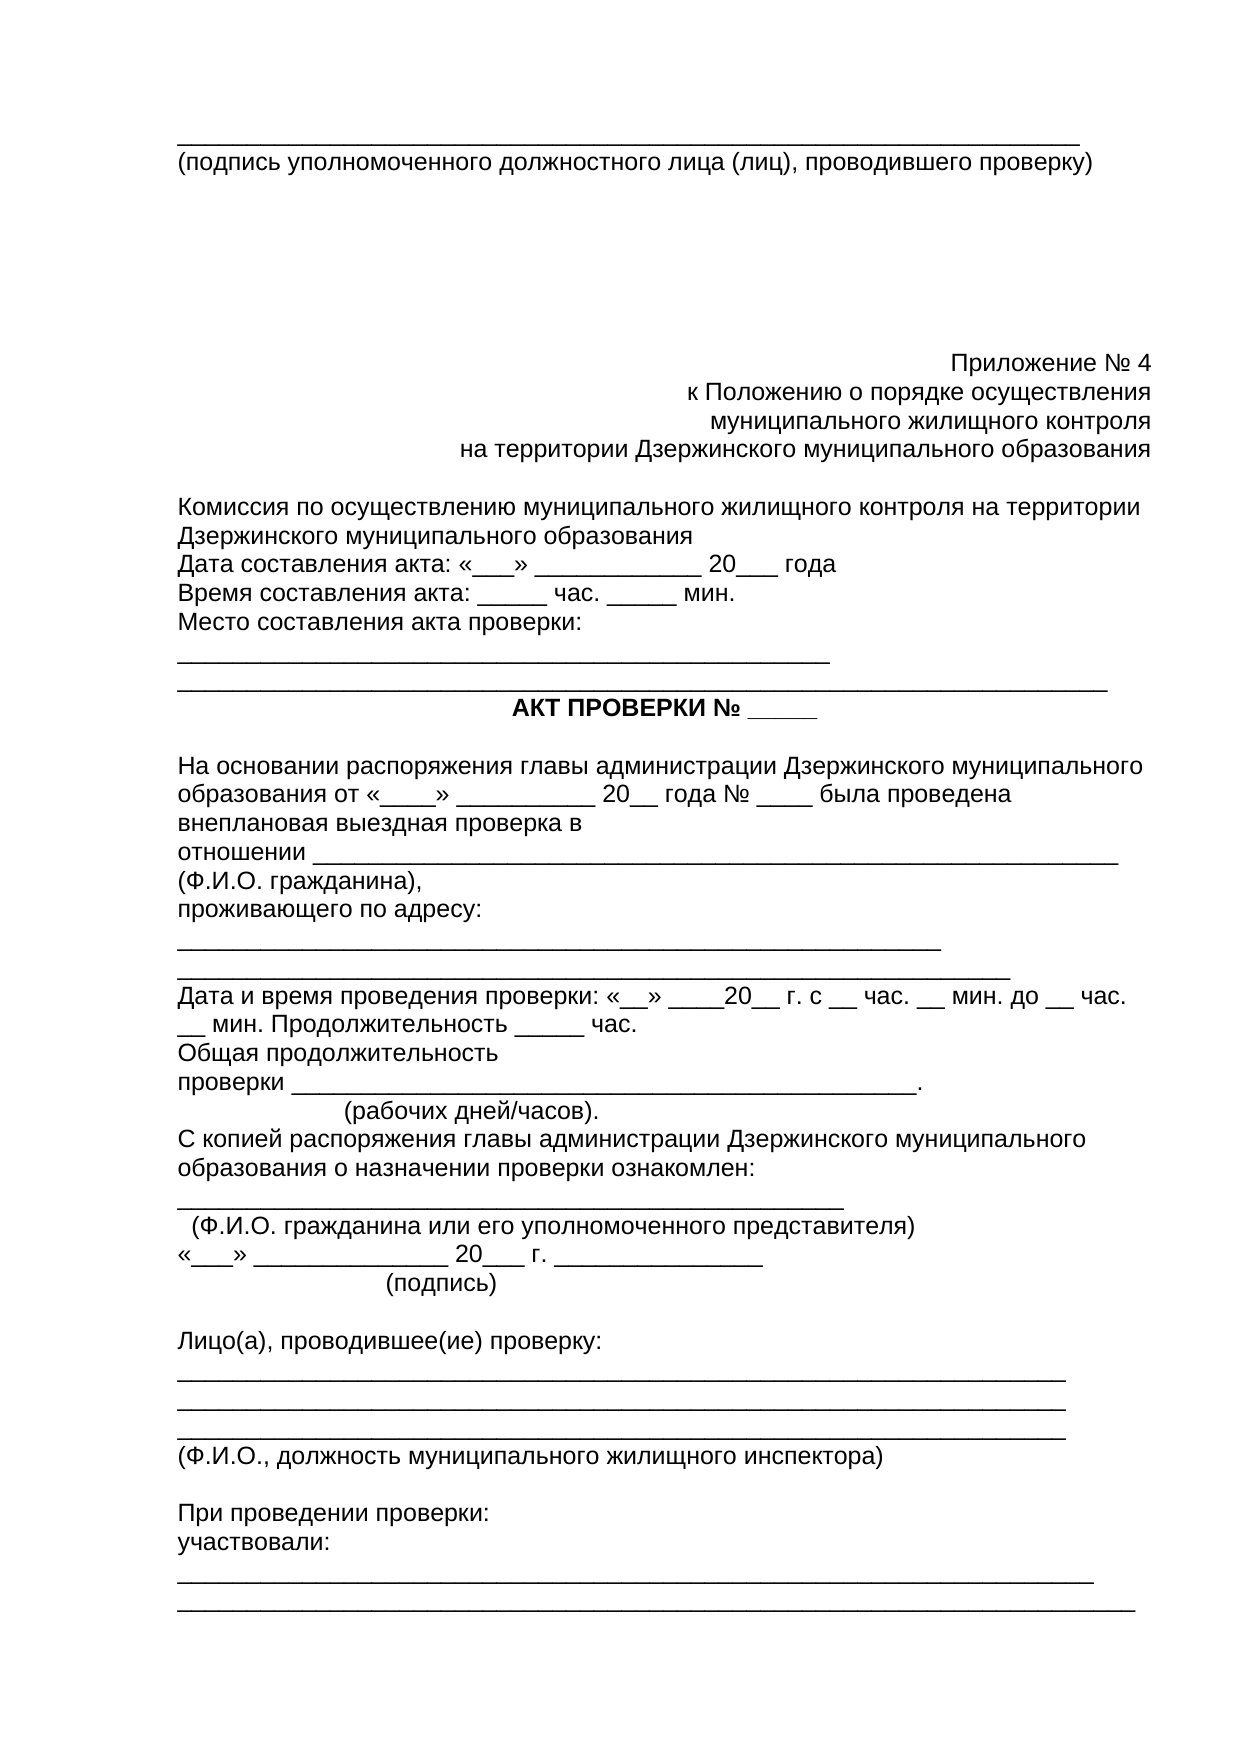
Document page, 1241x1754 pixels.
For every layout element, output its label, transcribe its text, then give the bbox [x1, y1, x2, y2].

text При проведении проверки: [177, 1498, 1152, 1527]
text (Ф.И.О., должность муниципального жилищного инспектора) [177, 1441, 1152, 1469]
text Время составления акта: _____ час. _____ мин. [177, 578, 1152, 607]
text (рабочих дней/часов). [177, 1096, 1152, 1124]
text (Ф.И.О. гражданина), [177, 866, 1152, 894]
text ________________________________________________________________ [177, 1412, 1152, 1441]
text С копией распоряжения главы администрации Дзержинского муниципального образования о назначении проверки ознакомлен: ________________________________________________ [177, 1124, 1152, 1211]
text проживающего по адресу: _______________________________________________________ [177, 894, 1152, 952]
text АКТ ПРОВЕРКИ № _____ [177, 693, 1152, 722]
text Приложение № 4 [177, 348, 1152, 377]
text Дата и время проведения проверки: «__» ____20__ г. с __ час. __ мин. до __ час. __ мин. Продолжительность _____ час. [177, 981, 1152, 1038]
text На основании распоряжения главы администрации Дзержинского муниципального образования от «____» __________ 20__ года № ____ была проведена внеплановая выездная проверка в отношении __________________________________________________________ [177, 751, 1152, 866]
text Дата составления акта: «___» ____________ 20___ года [177, 549, 1152, 578]
text муниципального жилищного контроля [177, 406, 1152, 434]
text (подпись уполномоченного должностного лица (лиц), проводившего проверку) [177, 147, 1152, 176]
text (Ф.И.О. гражданина или его уполномоченного представителя) [177, 1211, 1152, 1239]
text Место составления акта проверки: _______________________________________________ [177, 607, 1152, 664]
text Лицо(а), проводившее(ие) проверку: ________________________________________________________________ [177, 1326, 1152, 1383]
text Общая продолжительность проверки _____________________________________________. [177, 1038, 1152, 1096]
text Комиссия по осуществлению муниципального жилищного контроля на территории Дзержинского муниципального образования [177, 492, 1152, 549]
text _____________________________________________________________________ [177, 1584, 1152, 1613]
text участвовали: __________________________________________________________________ [177, 1527, 1152, 1584]
text «___» ______________ 20___ г. _______________ [177, 1239, 1152, 1268]
text к Положению о порядке осуществления [177, 377, 1152, 406]
text ____________________________________________________________ [177, 952, 1152, 981]
text на территории Дзержинского муниципального образования [177, 434, 1152, 463]
text _________________________________________________________________ [177, 118, 1152, 147]
text ___________________________________________________________________ [177, 664, 1152, 693]
text (подпись) [177, 1268, 1152, 1297]
text ________________________________________________________________ [177, 1383, 1152, 1412]
